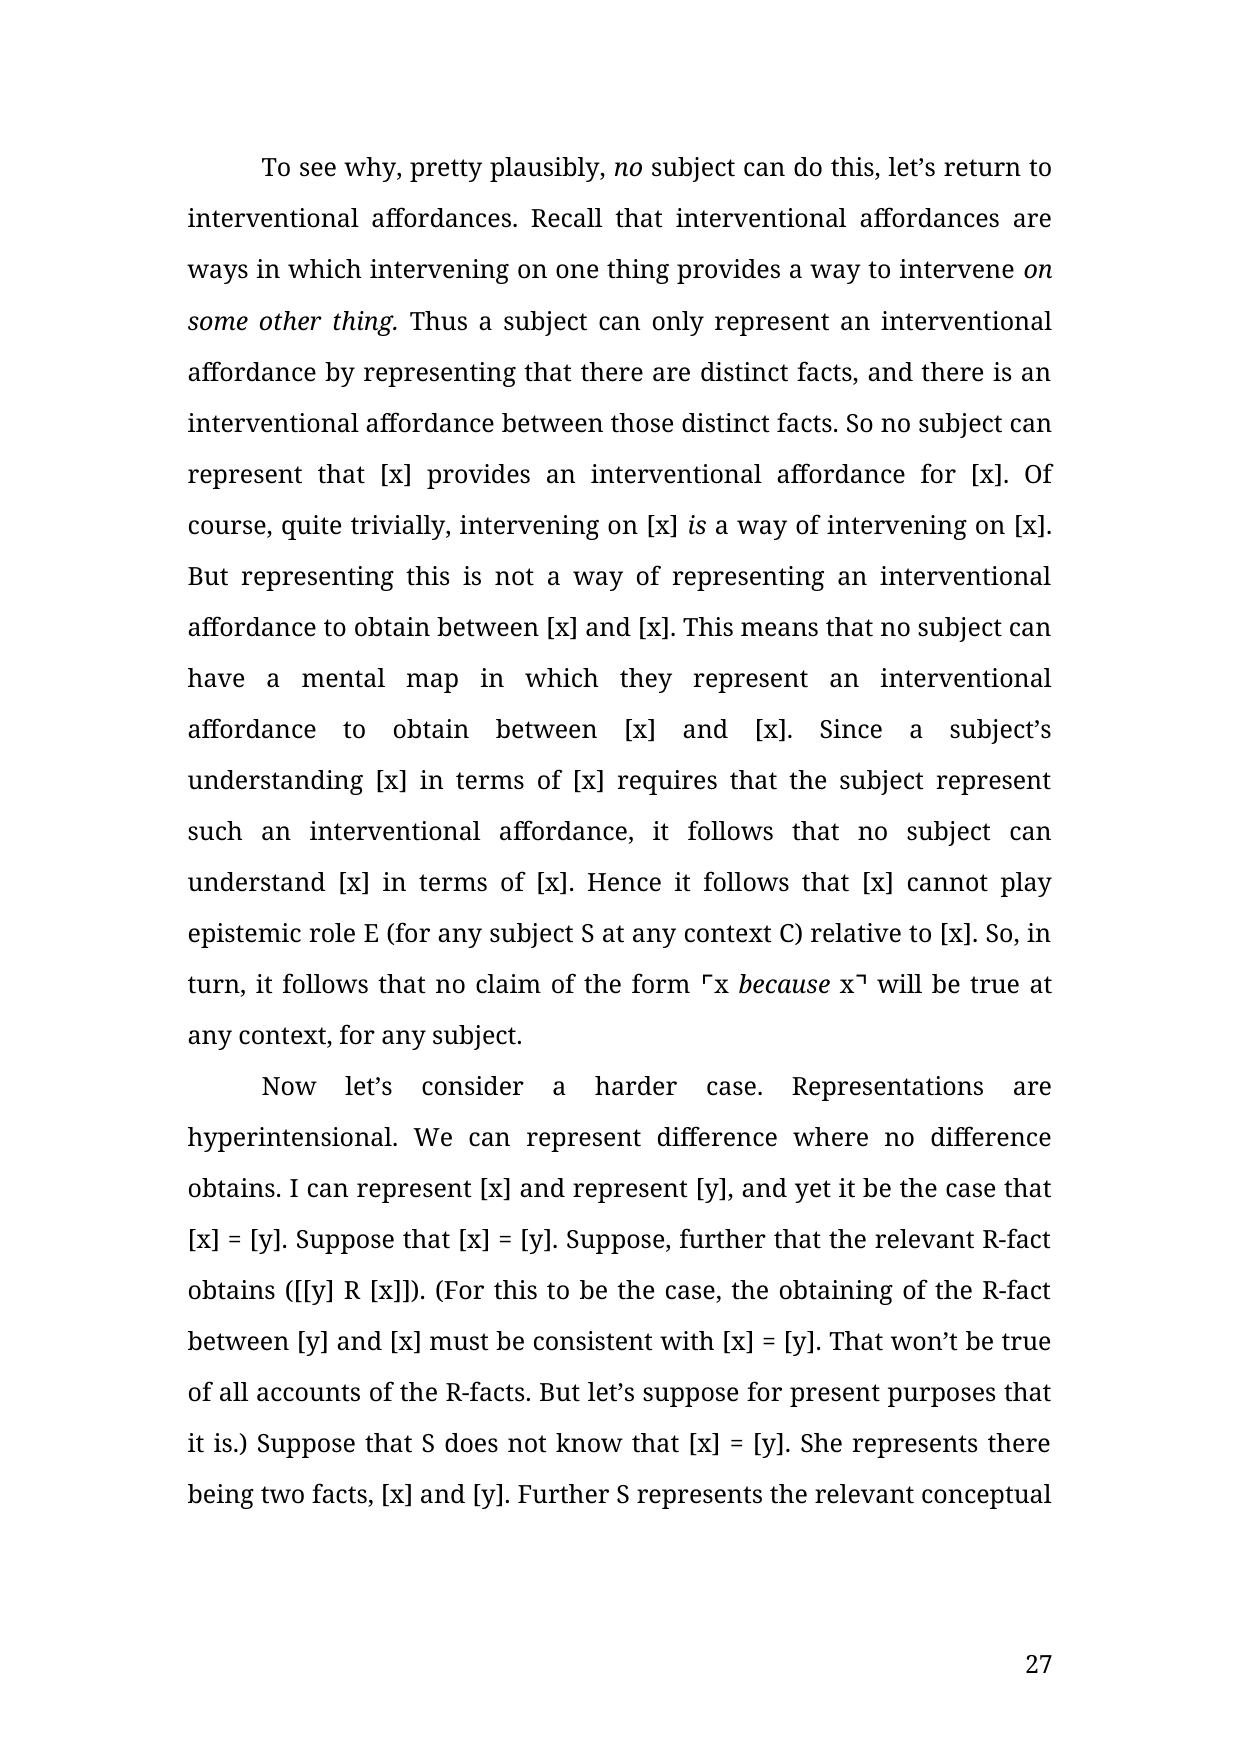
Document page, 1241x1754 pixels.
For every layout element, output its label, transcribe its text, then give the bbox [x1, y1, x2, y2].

text To see why, pretty plausibly, no subject can do this, let’s return to interventional affordances. Recall that interventional affordances are ways in which intervening on one thing provides a way to intervene on some other thing. Thus a subject can only represent an interventional affordance by representing that there are distinct facts, and there is an interventional affordance between those distinct facts. So no subject can represent that [x] provides an interventional affordance for [x]. Of course, quite trivially, intervening on [x] is a way of intervening on [x]. But representing this is not a way of representing an interventional affordance to obtain between [x] and [x]. This means that no subject can have a mental map in which they represent an interventional affordance to obtain between [x] and [x]. Since a subject’s understanding [x] in terms of [x] requires that the subject represent such an interventional affordance, it follows that no subject can understand [x] in terms of [x]. Hence it follows that [x] cannot play epistemic role E (for any subject S at any context C) relative to [x]. So, in turn, it follows that no claim of the form ⌜x because x⌝ will be true at any context, for any subject. [187, 150, 1053, 1052]
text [187, 1069, 1053, 1511]
